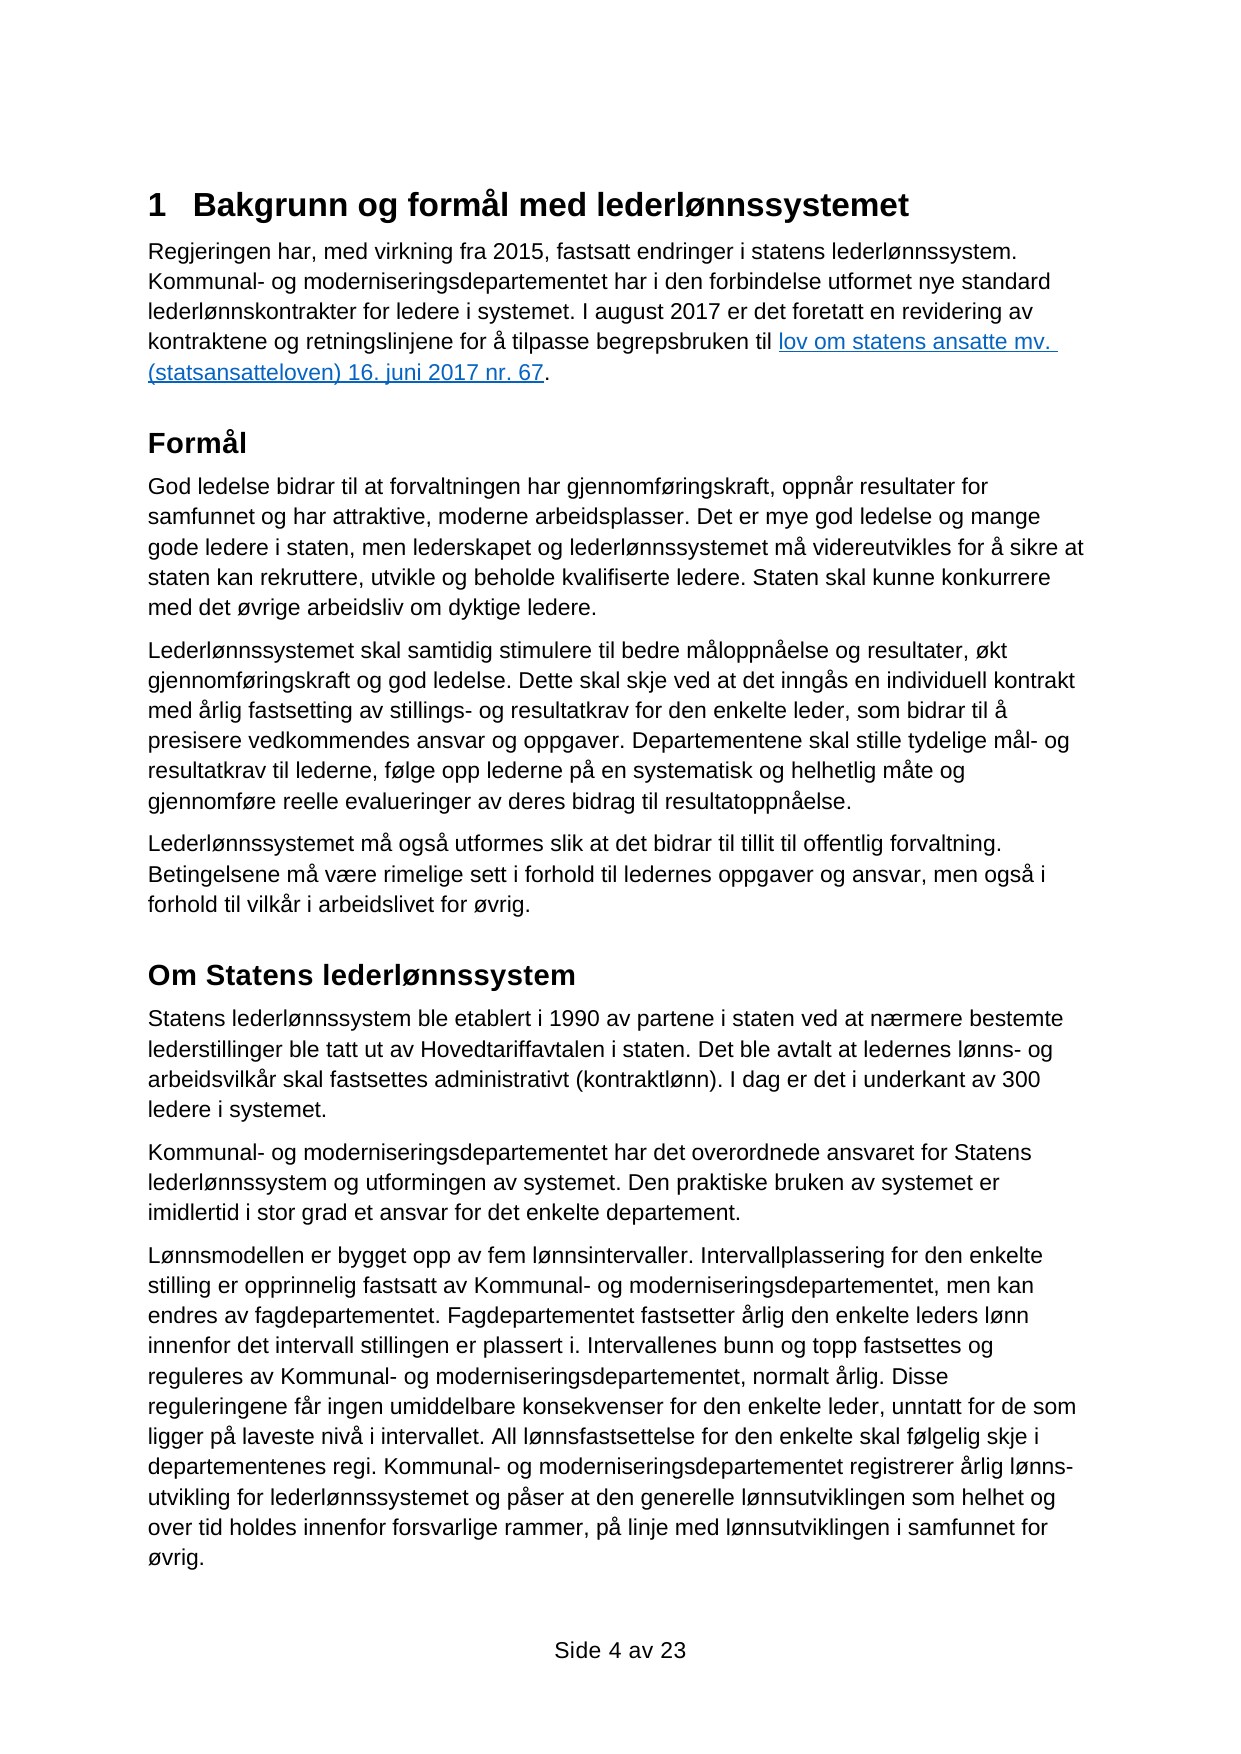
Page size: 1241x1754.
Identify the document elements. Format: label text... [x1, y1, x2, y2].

text Lederlønnssystemet må også utformes slik at det bidrar til tillit til offentlig forvaltning. Betingelsene må være rimelige sett i forhold til ledernes oppgaver og ansvar, men også i forhold til vilkår i arbeidslivet for øvrig. [148, 830, 1093, 917]
subtitle Bakgrunn og formål med lederlønnssystemet [148, 185, 1093, 223]
text Formål [148, 426, 1093, 460]
text Regjeringen har, med virkning fra 2015, fastsatt endringer i statens lederlønnssystem. Kommunal- og moderniseringsdepartementet har i den forbindelse utformet nye standard lederlønnskontrakter for ledere i systemet. I august 2017 er det foretatt en revidering av kontraktene og retningslinjene for å tilpasse begrepsbruken til lov om statens ansatte mv. (statsansatteloven) 16. juni 2017 nr. 67. [148, 238, 1093, 385]
text Om Statens lederlønnssystem [148, 958, 1093, 992]
text God ledelse bidrar til at forvaltningen har gjennomføringskraft, oppnår resultater for samfunnet og har attraktive, moderne arbeidsplasser. Det er mye god ledelse og mange gode ledere i staten, men lederskapet og lederlønnssystemet må videreutvikles for å sikre at staten kan rekruttere, utvikle og beholde kvalifiserte ledere. Staten skal kunne konkurrere med det øvrige arbeidsliv om dyktige ledere. [148, 473, 1093, 620]
text Lederlønnssystemet skal samtidig stimulere til bedre måloppnåelse og resultater, økt gjennomføringskraft og god ledelse. Dette skal skje ved at det inngås en individuell kontrakt med årlig fastsetting av stillings- og resultatkrav for den enkelte leder, som bidrar til å presisere vedkommendes ansvar og oppgaver. Departementene skal stille tydelige mål- og resultatkrav til lederne, følge opp lederne på en systematisk og helhetlig måte og gjennomføre reelle evalueringer av deres bidrag til resultatoppnåelse. [148, 637, 1093, 814]
text Kommunal- og moderniseringsdepartementet har det overordnede ansvaret for Statens lederlønnssystem og utformingen av systemet. Den praktiske bruken av systemet er imidlertid i stor grad et ansvar for det enkelte departement. [148, 1139, 1093, 1225]
text Statens lederlønnssystem ble etablert i 1990 av partene i staten ved at nærmere bestemte lederstillinger ble tatt ut av Hovedtariffavtalen i staten. Det ble avtalt at ledernes lønns- og arbeidsvilkår skal fastsettes administrativt (kontraktlønn). I dag er det i underkant av 300 ledere i systemet. [148, 1005, 1093, 1122]
text Lønnsmodellen er bygget opp av fem lønnsintervaller. Intervallplassering for den enkelte stilling er opprinnelig fastsatt av Kommunal- og moderniseringsdepartementet, men kan endres av fagdepartementet. Fagdepartementet fastsetter årlig den enkelte leders lønn innenfor det intervall stillingen er plassert i. Intervallenes bunn og topp fastsettes og reguleres av Kommunal- og moderniseringsdepartementet, normalt årlig. Disse reguleringene får ingen umiddelbare konsekvenser for den enkelte leder, unntatt for de som ligger på laveste nivå i intervallet. All lønnsfastsettelse for den enkelte skal følgelig skje i departementenes regi. Kommunal- og moderniseringsdepartementet registrerer årlig lønns-utvikling for lederlønnssystemet og påser at den generelle lønnsutviklingen som helhet og over tid holdes innenfor forsvarlige rammer, på linje med lønnsutviklingen i samfunnet for øvrig. [148, 1242, 1093, 1570]
